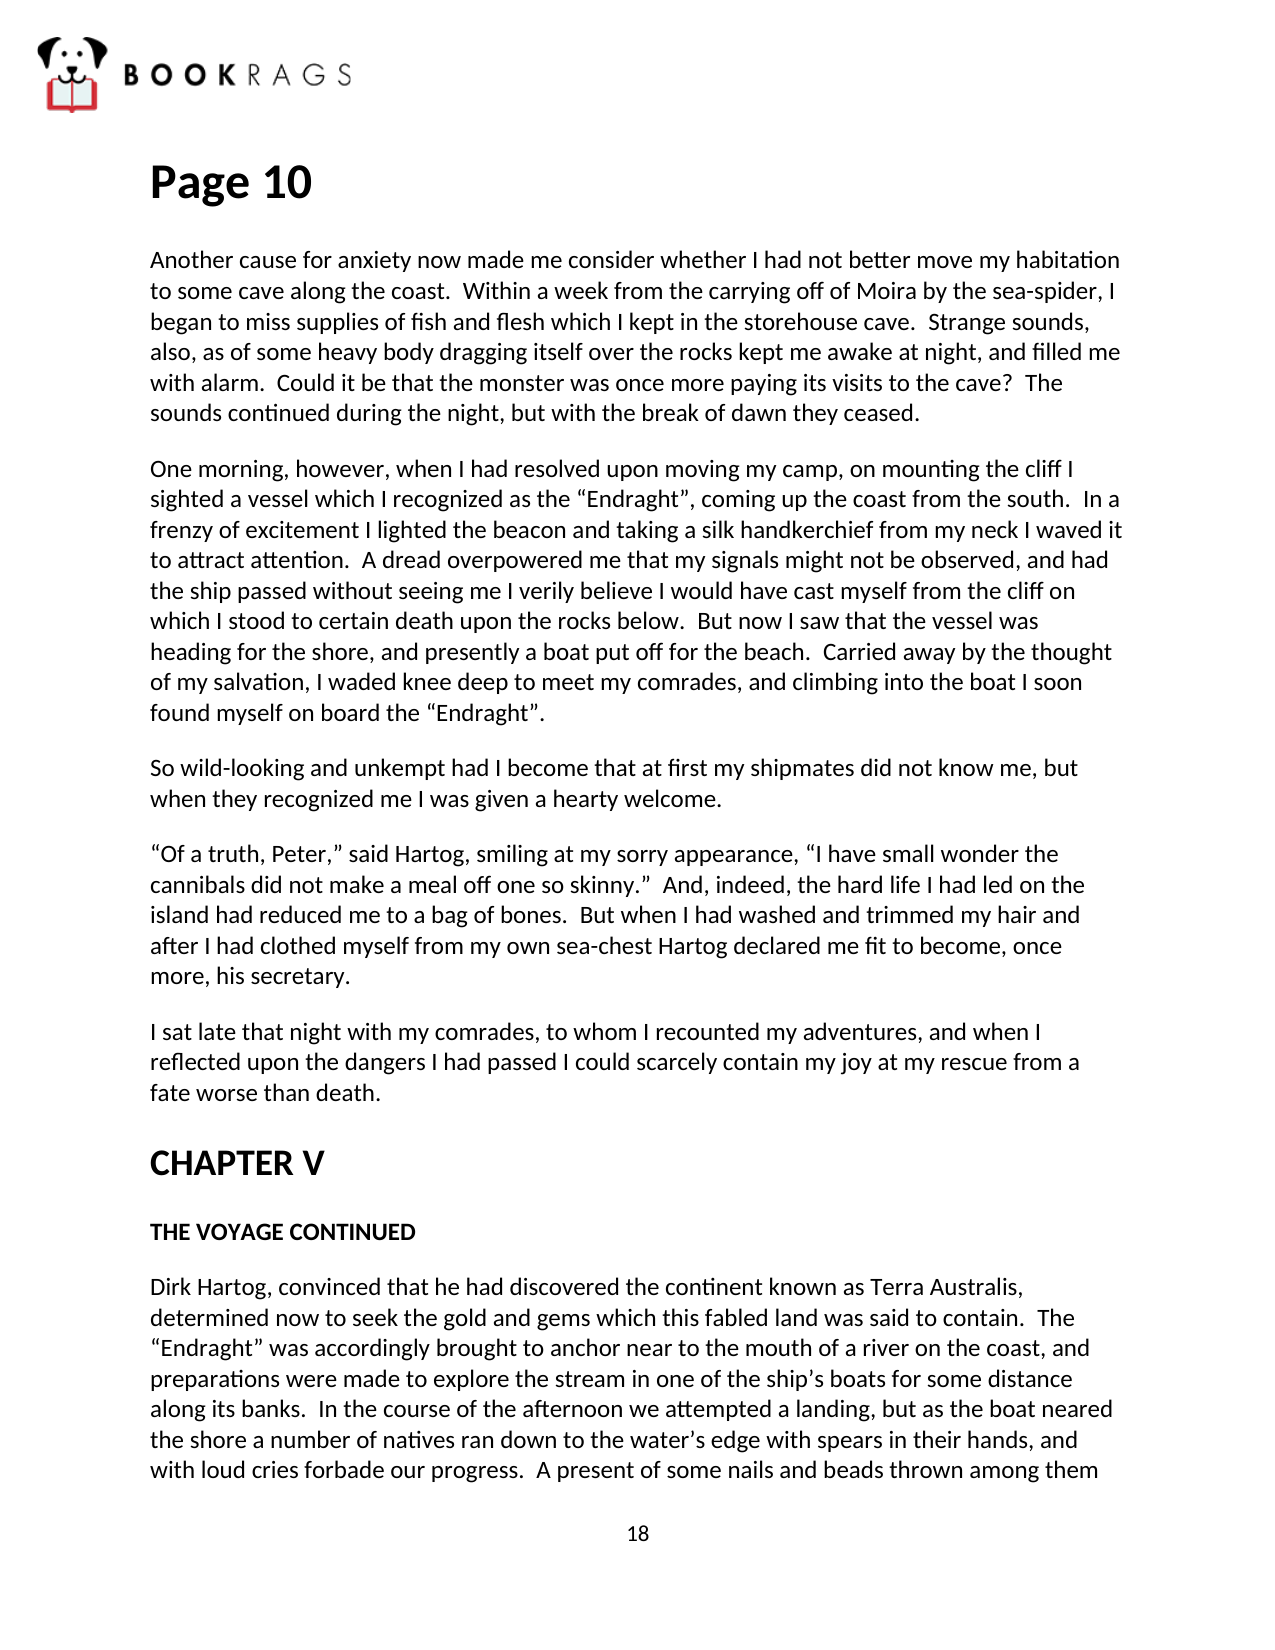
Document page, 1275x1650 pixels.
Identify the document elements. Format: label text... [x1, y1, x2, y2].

text I sat late that night with my comrades, to whom I recounted my adventures, and when I reflected upon the dangers I had passed I could scarcely contain my joy at my rescue from a fate worse than death. [150, 1016, 1125, 1108]
text Another cause for anxiety now made me consider whether I had not better move my habitation to some cave along the coast. Within a week from the carrying off of Moira by the sea-spider, I began to miss supplies of fish and flesh which I kept in the storehouse cave. Strange sounds, also, as of some heavy body dragging itself over the rocks kept me awake at night, and filled me with alarm. Could it be that the monster was once more paying its visits to the cave? The sounds continued during the night, but with the break of dawn they ceased. [150, 244, 1125, 428]
text THE VOYAGE CONTINUED [150, 1216, 1125, 1246]
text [150, 1271, 1125, 1485]
text One morning, however, when I had resolved upon moving my camp, on mounting the cliff I sighted a vessel which I recognized as the “Endraght”, coming up the coast from the south. In a frenzy of excitement I lighted the beacon and taking a silk handkerchief from my neck I waved it to attract attention. A dread overpowered me that my signals might not be observed, and had the ship passed without seeing me I verily believe I would have cast myself from the cliff on which I stood to certain death upon the rocks below. But now I saw that the vessel was heading for the shore, and presently a boat put off for the beach. Carried away by the thought of my salvation, I waded knee deep to meet my comrades, and climbing into the boat I soon found myself on board the “Endraght”. [150, 453, 1125, 727]
text “Of a truth, Peter,” said Hartog, smiling at my sorry appearance, “I have small wonder the cannibals did not make a meal off one so skinny.” And, indeed, the hard life I had led on the island had reduced me to a bag of bones. But when I had washed and trimmed my hair and after I had clothed myself from my own sea-chest Hartog declared me fit to become, once more, his secretary. [150, 838, 1125, 991]
text CHAPTER V [150, 1139, 1125, 1184]
text So wild-looking and unkempt had I become that at first my shipmates did not know me, but when they recognized me I was given a hearty welcome. [150, 752, 1125, 813]
picture [37, 37, 351, 113]
text Page 10 [150, 150, 1125, 211]
